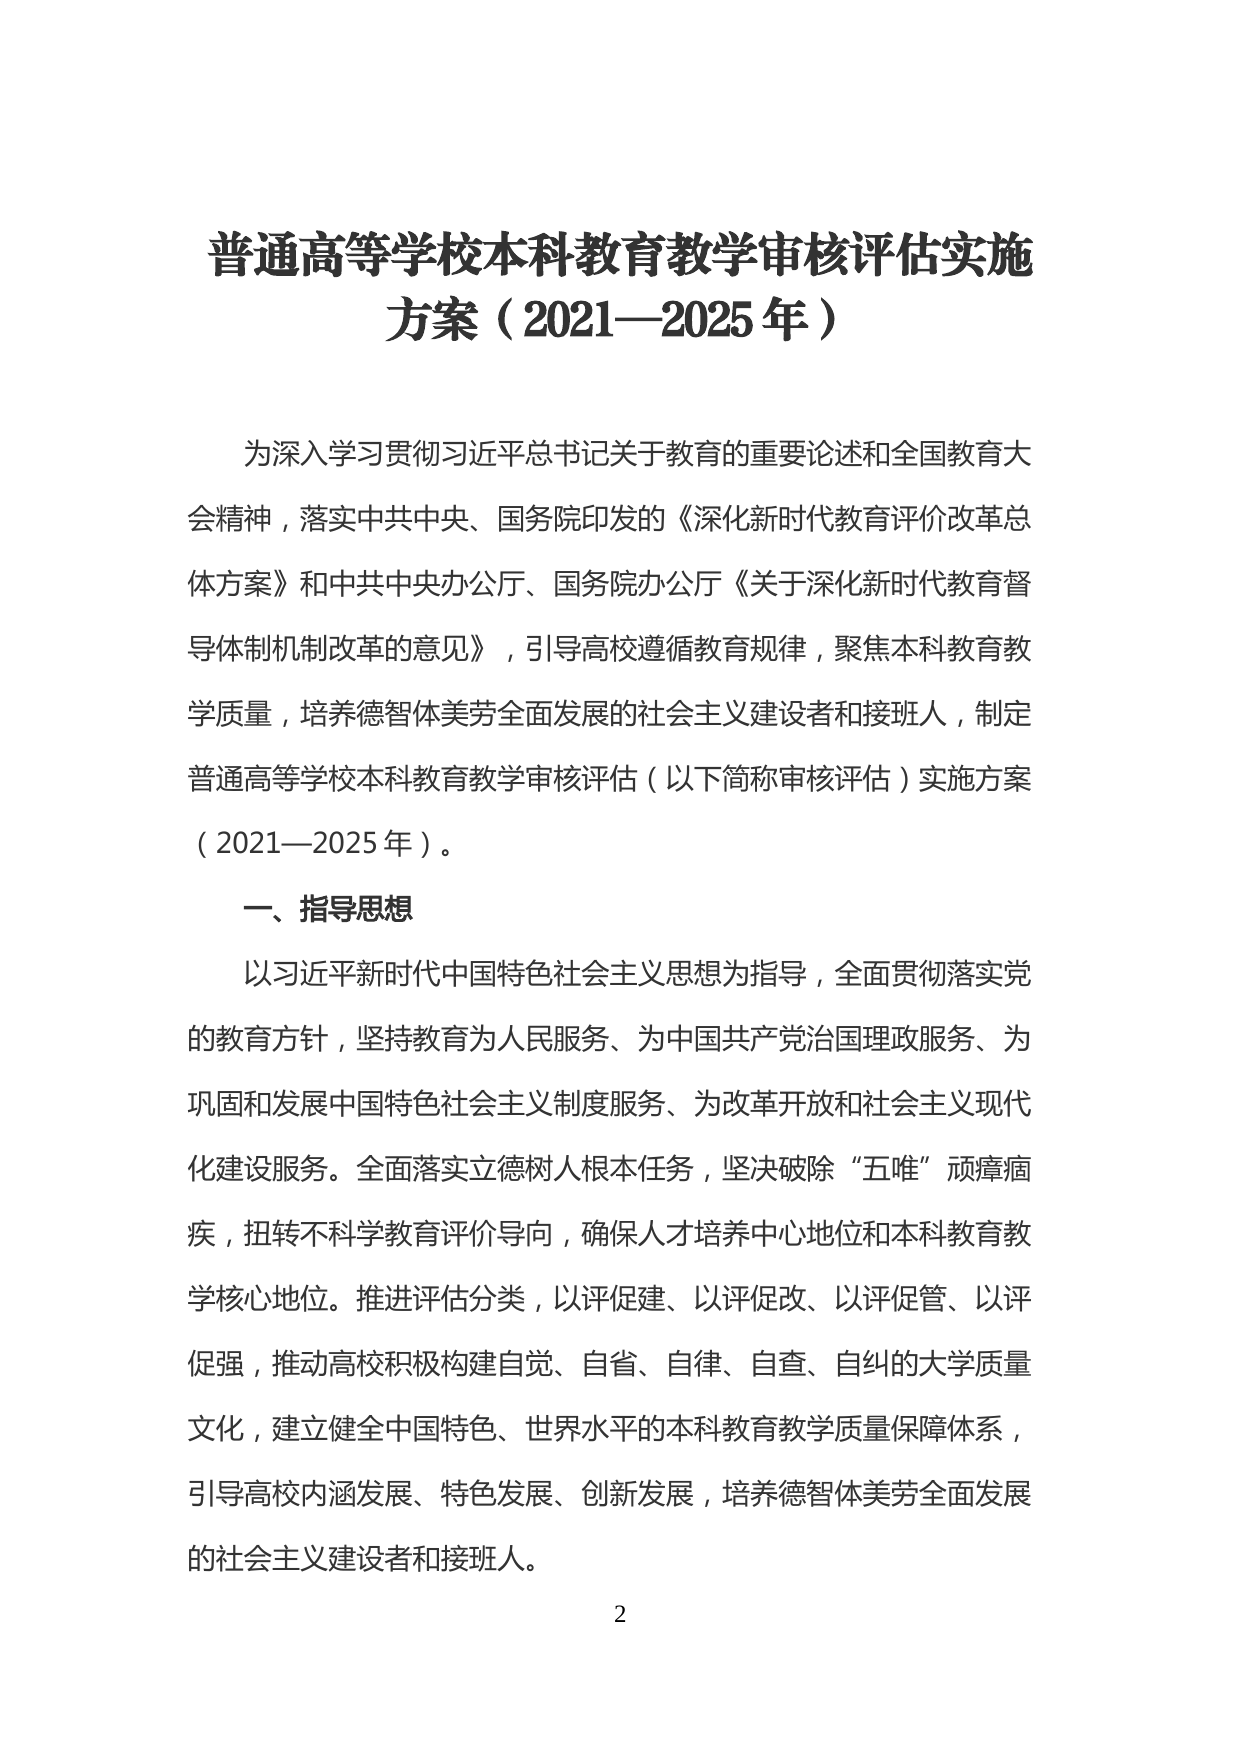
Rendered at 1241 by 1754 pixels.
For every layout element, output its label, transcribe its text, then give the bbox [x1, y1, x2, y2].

text 一、指导思想 [187, 874, 1053, 939]
text 为深入学习贯彻习近平总书记关于教育的重要论述和全国教育大会精神，落实中共中央、国务院印发的《深化新时代教育评价改革总体方案》和中共中央办公厅、国务院办公厅《关于深化新时代教育督导体制机制改革的意见》，引导高校遵循教育规律，聚焦本科教育教学质量，培养德智体美劳全面发展的社会主义建设者和接班人，制定普通高等学校本科教育教学审核评估（以下简称审核评估）实施方案（2021—2025年）。 [187, 419, 1053, 874]
text 以习近平新时代中国特色社会主义思想为指导，全面贯彻落实党的教育方针，坚持教育为人民服务、为中国共产党治国理政服务、为巩固和发展中国特色社会主义制度服务、为改革开放和社会主义现代化建设服务。全面落实立德树人根本任务，坚决破除“五唯”顽瘴痼疾，扭转不科学教育评价导向，确保人才培养中心地位和本科教育教学核心地位。推进评估分类，以评促建、以评促改、以评促管、以评促强，推动高校积极构建自觉、自省、自律、自查、自纠的大学质量文化，建立健全中国特色、世界水平的本科教育教学质量保障体系，引导高校内涵发展、特色发展、创新发展，培养德智体美劳全面发展的社会主义建设者和接班人。 [187, 939, 1053, 1589]
text 普通高等学校本科教育教学审核评估实施方案（2021—2025年） [187, 224, 1053, 354]
